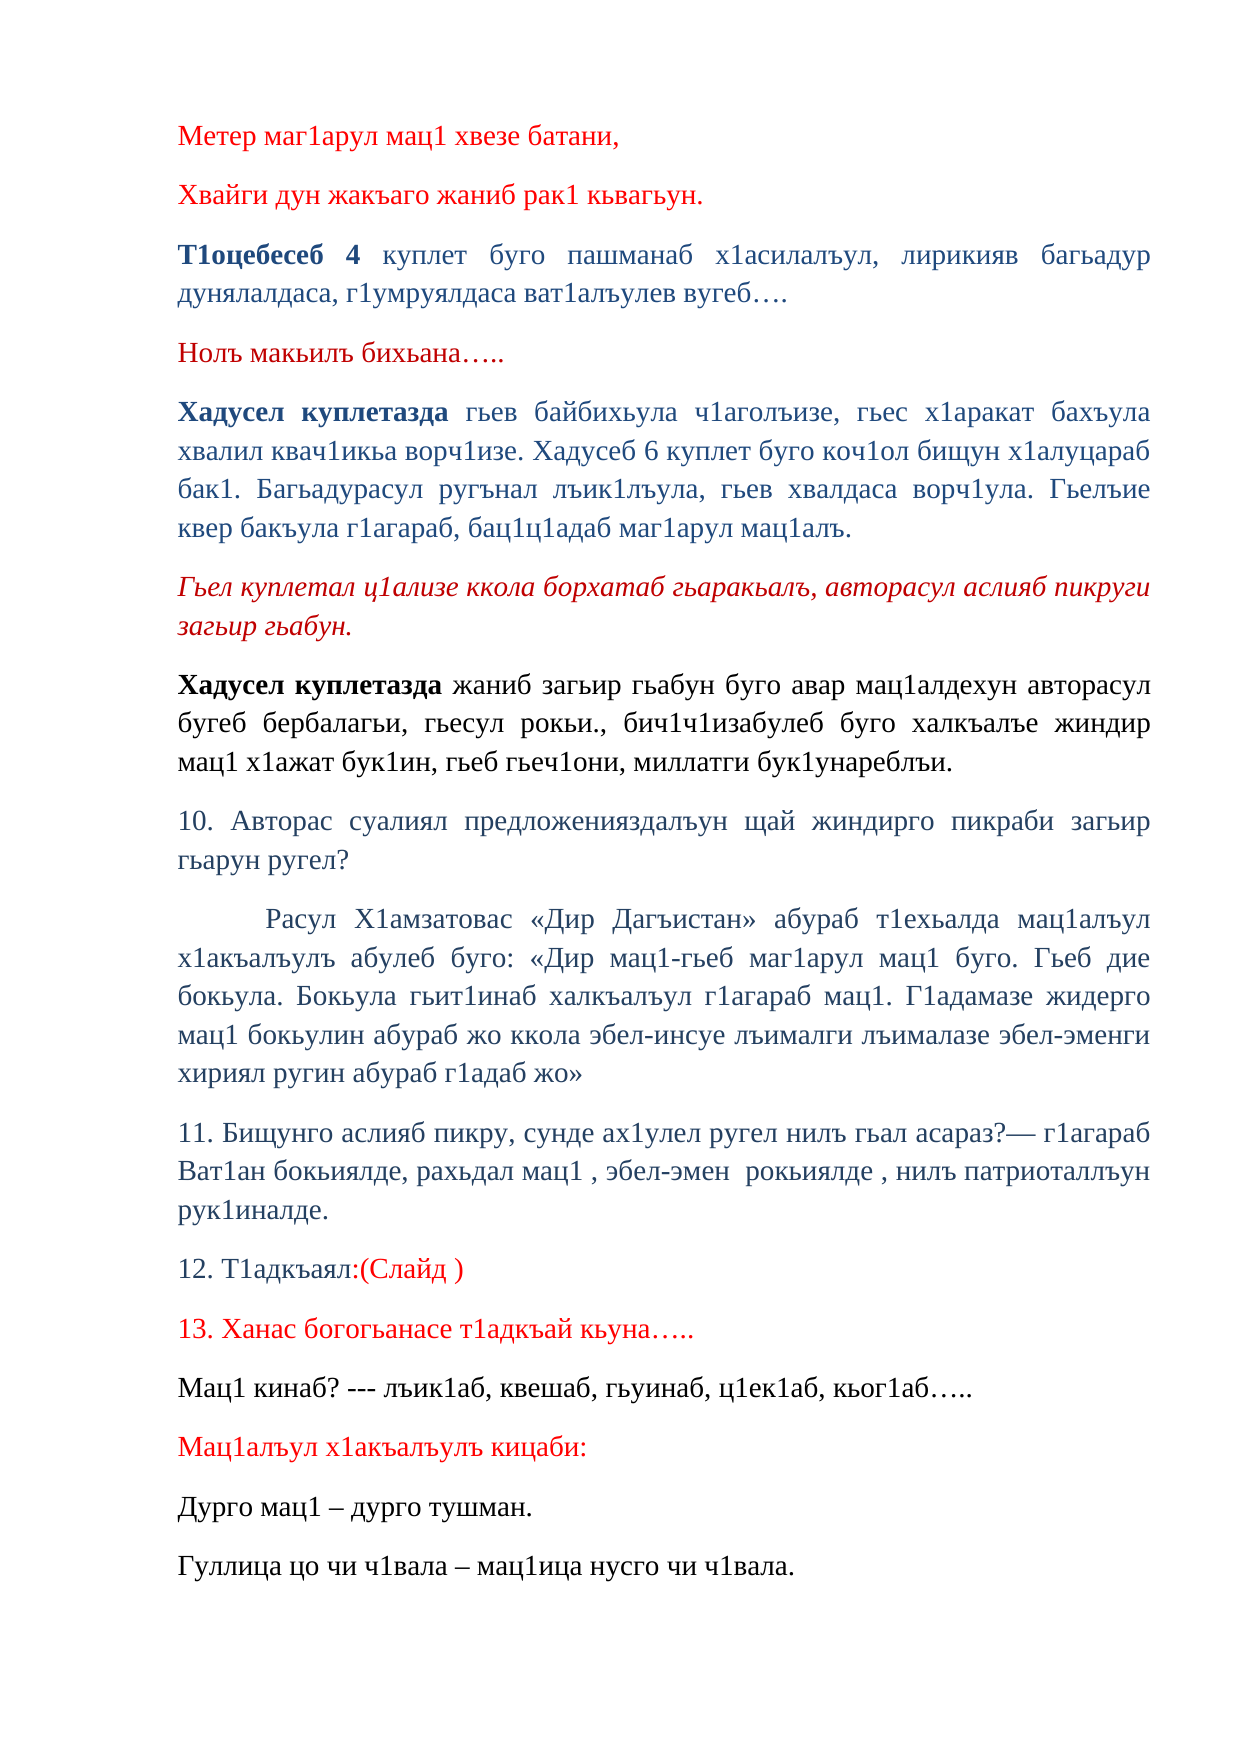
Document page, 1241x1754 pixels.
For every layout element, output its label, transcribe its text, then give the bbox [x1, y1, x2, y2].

text Дурго мац1 – дурго тушман. [177, 1489, 1152, 1522]
text Мац1 кинаб? --- лъик1аб, квешаб, гьуинаб, ц1ек1аб, кьог1аб….. [177, 1370, 1152, 1404]
text Мац1алъул х1акъалъулъ кицаби: [177, 1429, 1152, 1463]
text Хадусел куплетазда жаниб загьир гьабун буго авар мац1алдехун авторасул бугеб бербалагьи, гьесул рокьи., бич1ч1изабулеб буго халкъалъе жиндир мац1 х1ажат бук1ин, гьеб гьеч1они, миллатги бук1унареблъи. [177, 667, 1152, 778]
text Т1оцебесеб 4 куплет буго пашманаб х1асилалъул, лирикияв багьадур дунялалдаса, г1умруялдаса ват1алъулев вугеб…. [177, 237, 1152, 309]
text Нолъ макьилъ бихьана….. [177, 335, 1152, 368]
text Хадусел куплетазда гьев байбихьула ч1аголъизе, гьес х1аракат бахъула хвалил квач1икьа ворч1изе. Хадусеб 6 куплет буго коч1ол бищун х1алуцараб бак1. Багьадурасул ругънал лъик1лъула, гьев хвалдаса ворч1ула. Гьелъие квер бакъула г1агараб, бац1ц1адаб маг1арул мац1алъ. [177, 394, 1152, 543]
text Метер маг1арул мац1 хвезе батани, [177, 118, 1152, 152]
text 10. Авторас суалиял предложенияздалъун щай жиндирго пикраби загьир гьарун ругел? [177, 803, 1152, 876]
text Гьел куплетал ц1ализе ккола борхатаб гьаракьалъ, авторасул аслияб пикруги загьир гьабун. [177, 569, 1152, 641]
text 11. Бищунго аслияб пикру, сунде ах1улел ругел нилъ гьал асараз?— г1агараб Ват1ан бокьиялде, рахьдал мац1 , эбел-эмен рокьиялде , нилъ патриоталлъун рук1иналде. [177, 1115, 1152, 1226]
text 12. Т1адкъаял:(Слайд ) [177, 1251, 1152, 1285]
text Гуллица цо чи ч1вала – мац1ица нусго чи ч1вала. [177, 1548, 1152, 1582]
text Хвайги дун жакъаго жаниб рак1 кьвагьун. [177, 177, 1152, 211]
text 13. Ханас богогьанасе т1адкъай кьуна….. [177, 1311, 1152, 1344]
text Расул Х1амзатовас «Дир Дагъистан» абураб т1ехьалда мац1алъул х1акъалъулъ абулеб буго: «Дир мац1-гьеб маг1арул мац1 буго. Гьеб дие бокьула. Бокьула гьит1инаб халкъалъул г1агараб мац1. Г1адамазе жидерго мац1 бокьулин абураб жо ккола эбел-инсуе лъималги лъималазе эбел-эменги хириял ругин абураб г1адаб жо» [177, 901, 1152, 1089]
